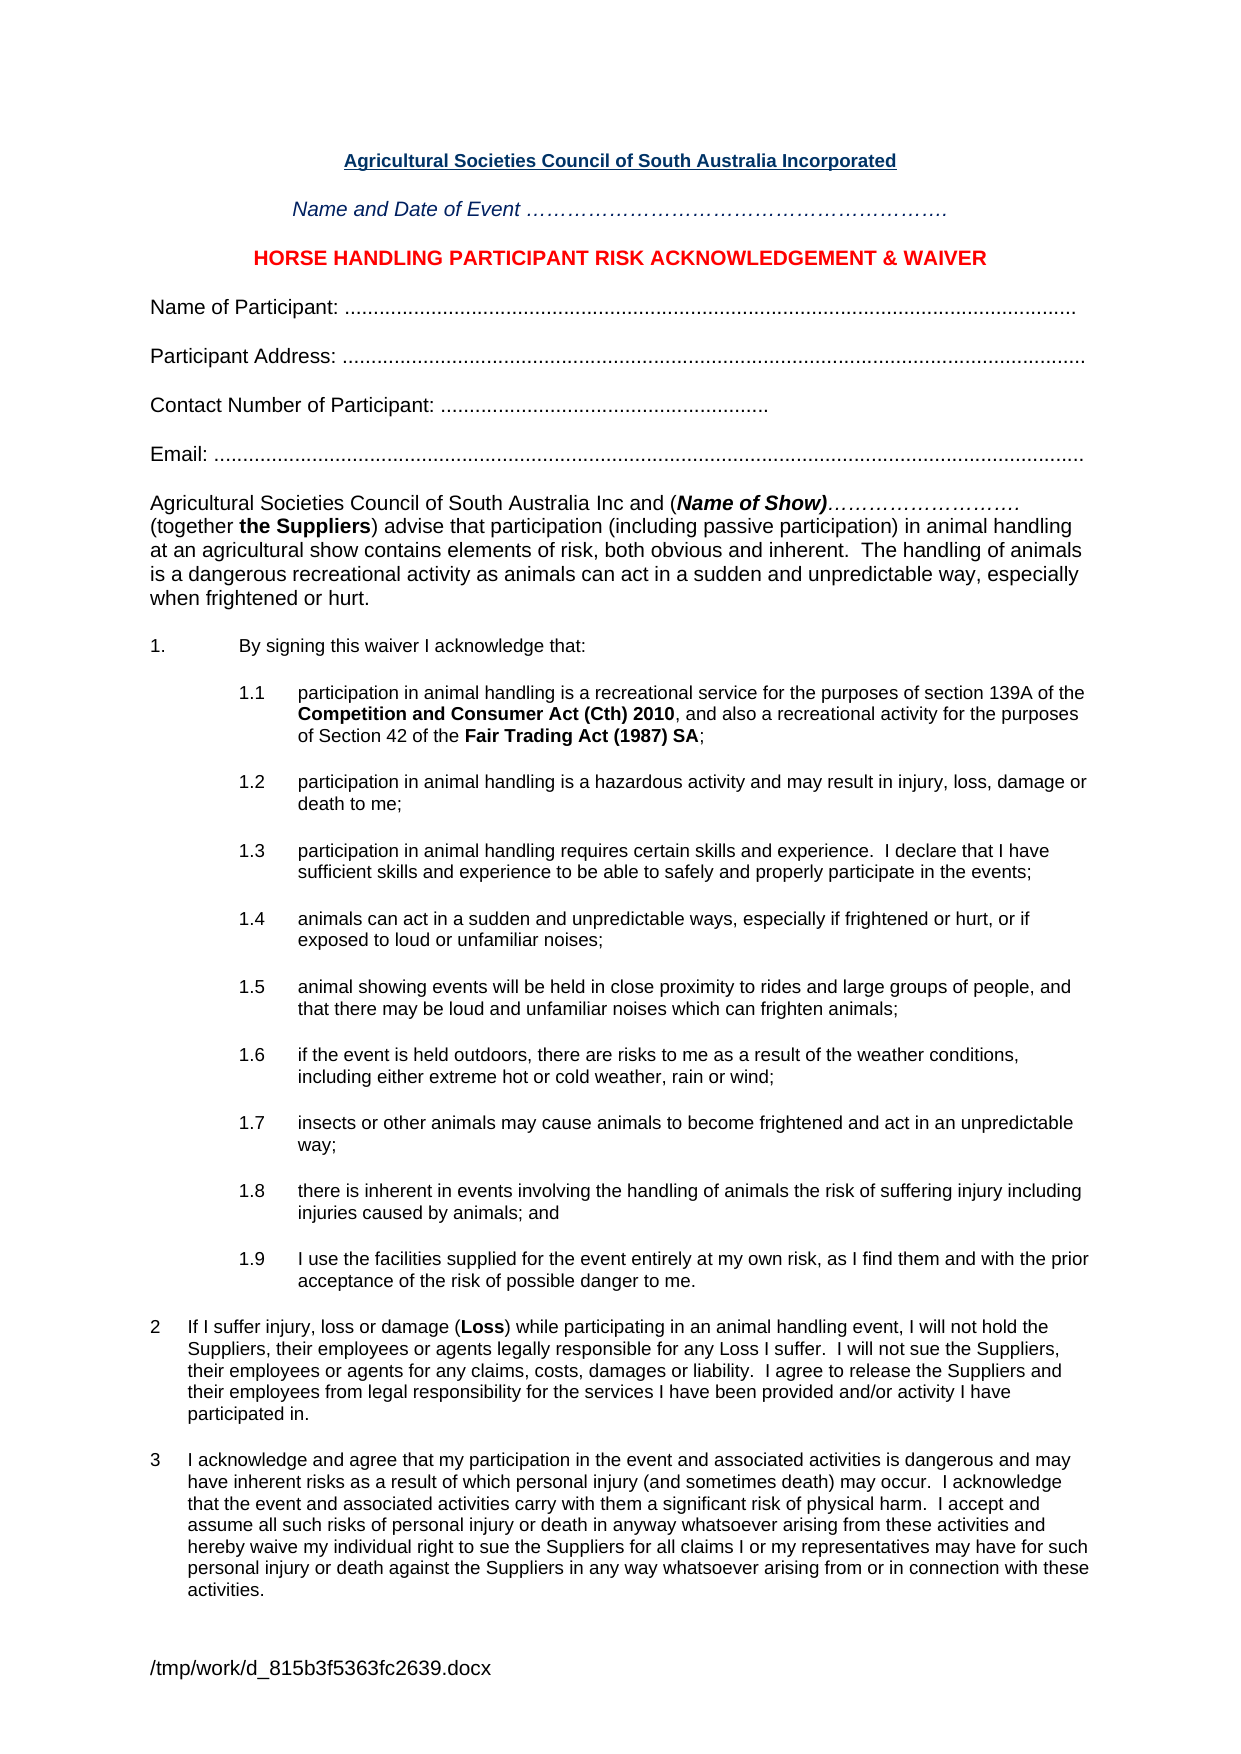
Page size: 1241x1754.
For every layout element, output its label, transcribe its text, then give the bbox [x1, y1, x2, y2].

text Agricultural Societies Council of South Australia Incorporated [150, 150, 1090, 172]
text Email: ....................................................................................................................................................... [150, 441, 1090, 465]
list participation in animal handling is a hazardous activity and may result in injury, loss, damage or death to me; [239, 771, 1090, 814]
text Name of Participant: ............................................................................................................................... [150, 294, 1090, 318]
list animals can act in a sudden and unpredictable ways, especially if frightened or hurt, or if exposed to loud or unfamiliar noises; [239, 908, 1090, 951]
text HORSE HANDLING PARTICIPANT RISK ACKNOWLEDGEMENT & WAIVER [150, 246, 1090, 269]
text Participant Address: ................................................................................................................................. [150, 343, 1090, 367]
list I use the facilities supplied for the event entirely at my own risk, as I find them and with the prior acceptance of the risk of possible danger to me. [239, 1248, 1090, 1291]
text Agricultural Societies Council of South Australia Inc and (Name of Show)………………………. (together the Suppliers) advise that participation (including passive participation) in animal handling at an agricultural show contains elements of risk, both obvious and inherent. The handling of animals is a dangerous recreational activity as animals can act in a sudden and unpredictable way, especially when frightened or hurt. [150, 490, 1090, 610]
list I acknowledge and agree that my participation in the event and associated activities is dangerous and may have inherent risks as a result of which personal injury (and sometimes death) may occur. I acknowledge that the event and associated activities carry with them a significant risk of physical harm. I accept and assume all such risks of personal injury or death in anyway whatsoever arising from these activities and hereby waive my individual right to sue the Suppliers for all claims I or my representatives may have for such personal injury or death against the Suppliers in any way whatsoever arising from or in connection with these activities. [150, 1449, 1090, 1600]
list if the event is held outdoors, there are risks to me as a result of the weather conditions, including either extreme hot or cold weather, rain or wind; [239, 1044, 1090, 1087]
list animal showing events will be held in close proximity to rides and large groups of people, and that there may be loud and unfamiliar noises which can frighten animals; [239, 976, 1090, 1019]
list If I suffer injury, loss or damage (Loss) while participating in an animal handling event, I will not hold the Suppliers, their employees or agents legally responsible for any Loss I suffer. I will not sue the Suppliers, their employees or agents for any claims, costs, damages or liability. I agree to release the Suppliers and their employees from legal responsibility for the services I have been provided and/or activity I have participated in. [150, 1316, 1090, 1424]
list insects or other animals may cause animals to become frightened and act in an unpredictable way; [239, 1112, 1090, 1155]
list participation in animal handling is a recreational service for the purposes of section 139A of the Competition and Consumer Act (Cth) 2010, and also a recreational activity for the purposes of Section 42 of the Fair Trading Act (1987) SA; [239, 682, 1090, 746]
text Name and Date of Event ……………………………………………………. [150, 197, 1090, 221]
text 1. By signing this waiver I acknowledge that: [150, 635, 1090, 657]
list there is inherent in events involving the handling of animals the risk of suffering injury including injuries caused by animals; and [239, 1180, 1090, 1223]
list participation in animal handling requires certain skills and experience. I declare that I have sufficient skills and experience to be able to safely and properly participate in the events; [239, 839, 1090, 883]
text Contact Number of Participant: ......................................................... [150, 392, 1090, 416]
